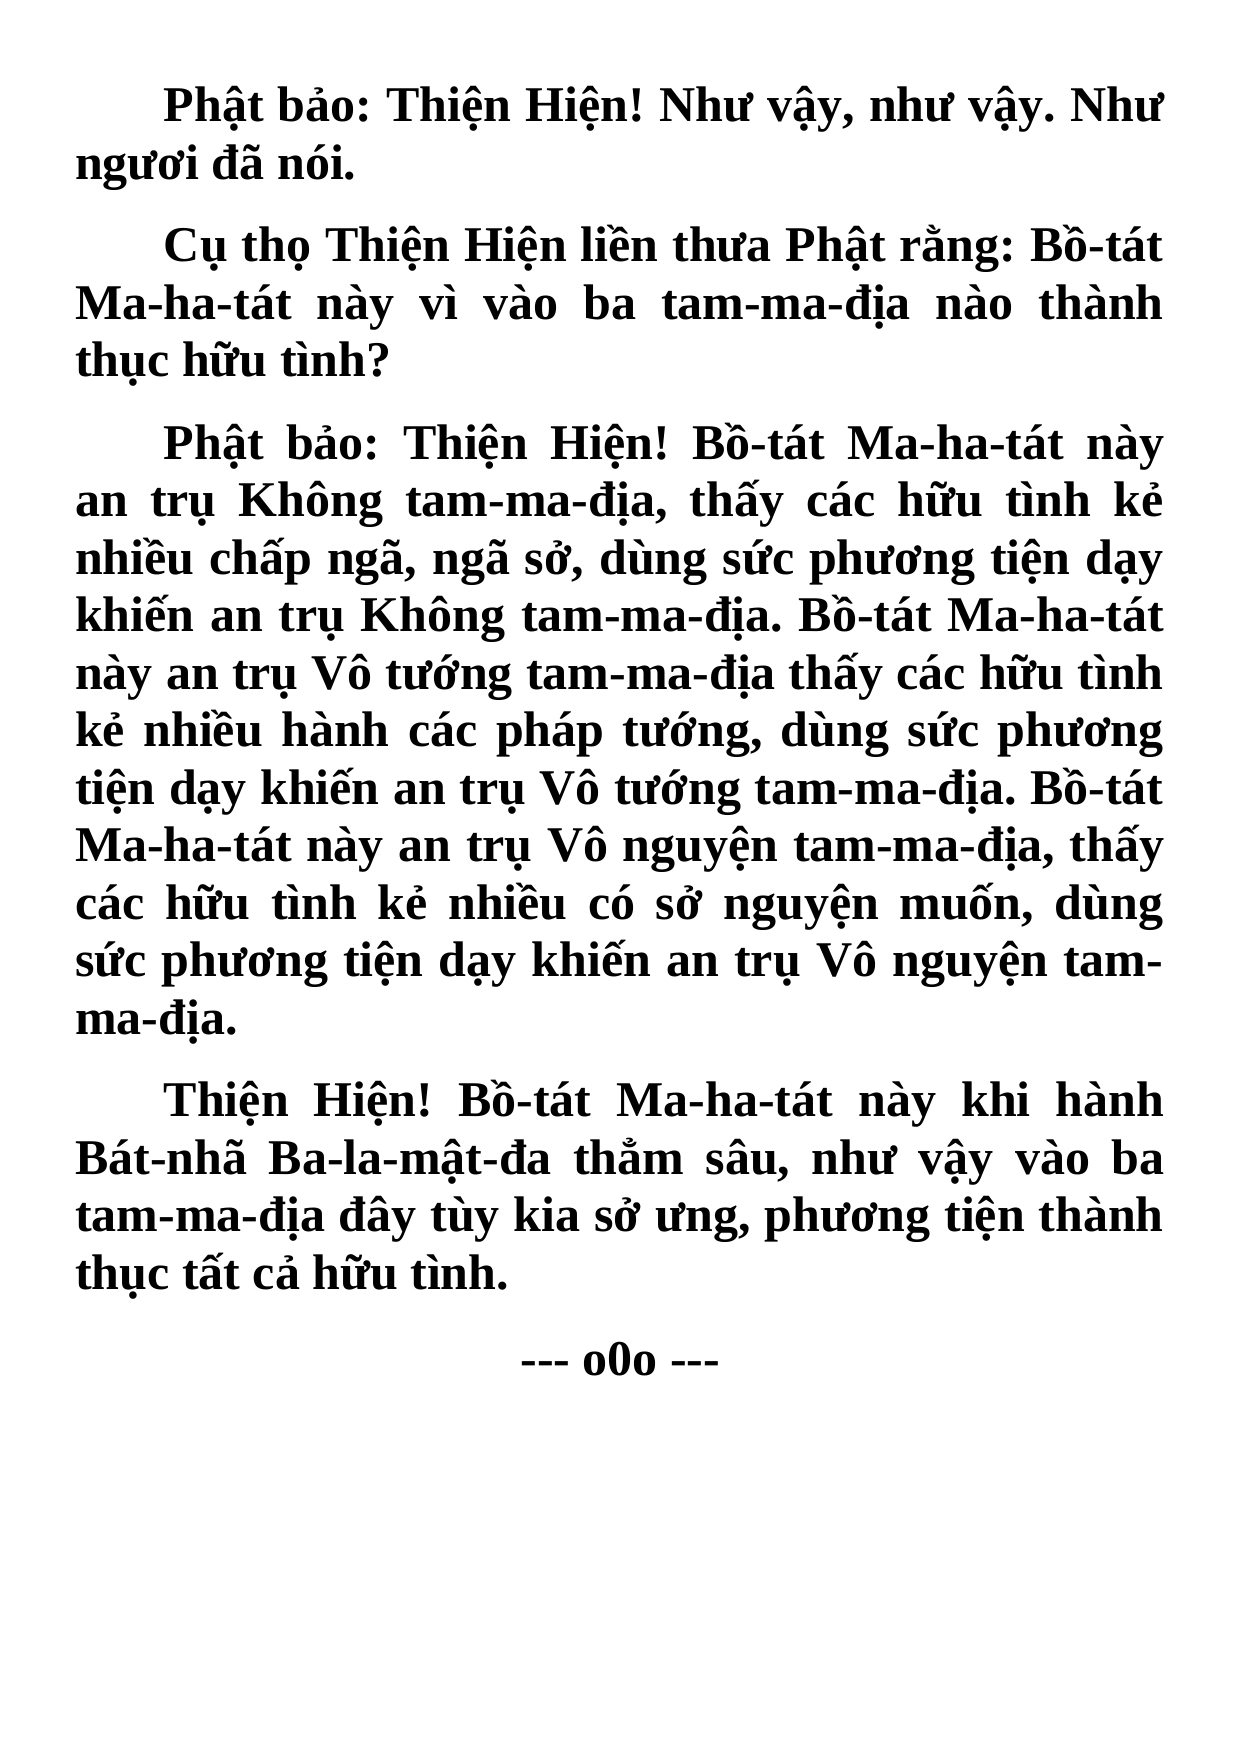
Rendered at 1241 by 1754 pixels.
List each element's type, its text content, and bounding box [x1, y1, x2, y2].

text --- o0o --- [75, 1329, 1165, 1387]
text Thiện Hiện! Bồ-tát Ma-ha-tát này khi hành Bát-nhã Ba-la-mật-đa thẳm sâu, như vậy vào ba tam-ma-địa đây tùy kia sở ưng, phương tiện thành thục tất cả hữu tình. [75, 1070, 1165, 1300]
text Phật bảo: Thiện Hiện! Như vậy, như vậy. Như ngươi đã nói. [75, 75, 1165, 190]
text Cụ thọ Thiện Hiện liền thưa Phật rằng: Bồ-tát Ma-ha-tát này vì vào ba tam-ma-địa nào thành thục hữu tình? [75, 215, 1165, 387]
text Phật bảo: Thiện Hiện! Bồ-tát Ma-ha-tát này an trụ Không tam-ma-địa, thấy các hữu tình kẻ nhiều chấp ngã, ngã sở, dùng sức phương tiện dạy khiến an trụ Không tam-ma-địa. Bồ-tát Ma-ha-tát này an trụ Vô tướng tam-ma-địa thấy các hữu tình kẻ nhiều hành các pháp tướng, dùng sức phương tiện dạy khiến an trụ Vô tướng tam-ma-địa. Bồ-tát Ma-ha-tát này an trụ Vô nguyện tam-ma-địa, thấy các hữu tình kẻ nhiều có sở nguyện muốn, dùng sức phương tiện dạy khiến an trụ Vô nguyện tam-ma-địa. [75, 412, 1165, 1045]
